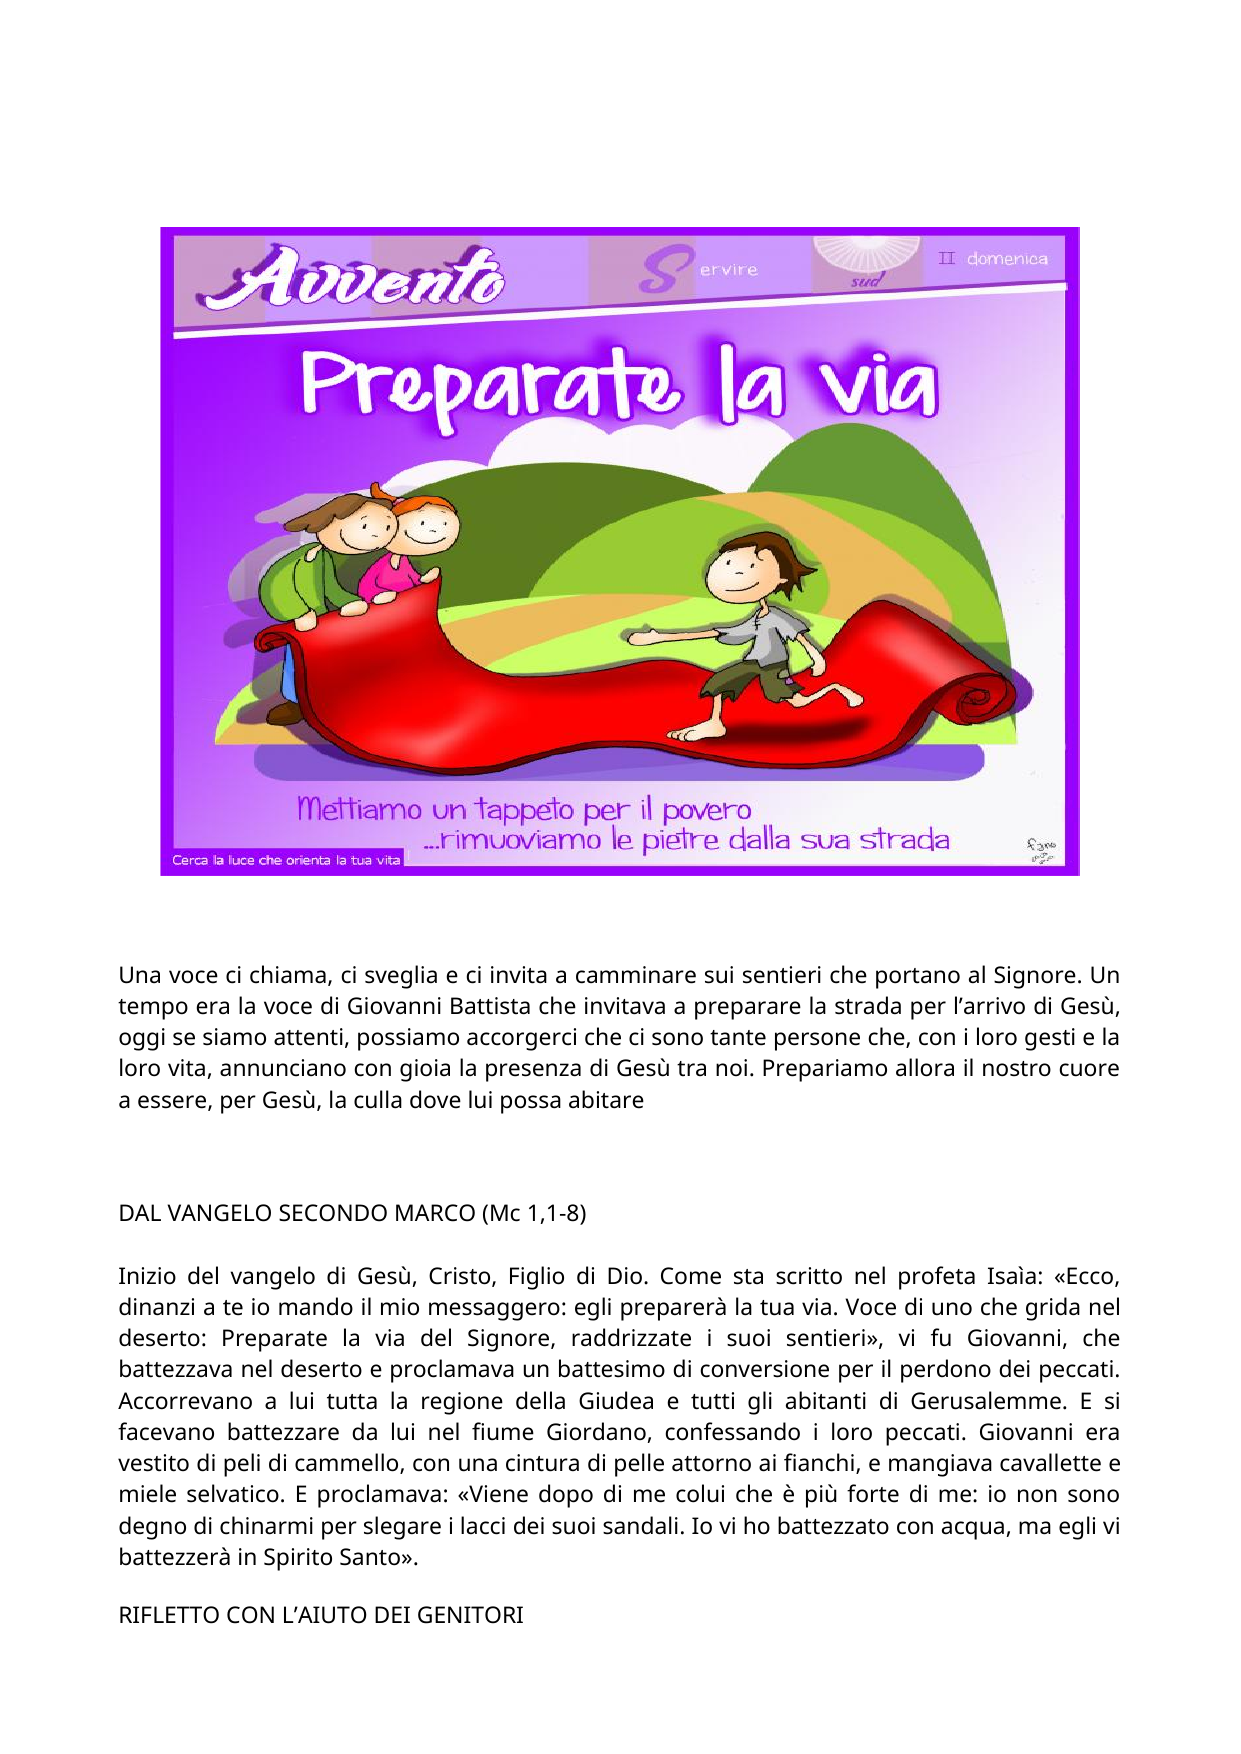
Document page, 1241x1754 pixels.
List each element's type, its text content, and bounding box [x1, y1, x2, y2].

text Inizio del vangelo di Gesù, Cristo, Figlio di Dio. Come sta scritto nel profeta Isaìa: «Ecco, dinanzi a te io mando il mio messaggero: egli preparerà la tua via. Voce di uno che grida nel deserto: Preparate la via del Signore, raddrizzate i suoi sentieri», vi fu Giovanni, che battezzava nel deserto e proclamava un battesimo di conversione per il perdono dei peccati. Accorrevano a lui tutta la regione della Giudea e tutti gli abitanti di Gerusalemme. E si facevano battezzare da lui nel fiume Giordano, confessando i loro peccati. Giovanni era vestito di peli di cammello, con una cintura di pelle attorno ai fianchi, e mangiava cavallette e miele selvatico. E proclamava: «Viene dopo di me colui che è più forte di me: io non sono degno di chinarmi per slegare i lacci dei suoi sandali. Io vi ho battezzato con acqua, ma egli vi battezzerà in Spirito Santo». [118, 1260, 1122, 1572]
picture [160, 227, 1080, 876]
text RIFLETTO CON L’AIUTO DEI GENITORI [118, 1598, 1122, 1630]
text Una voce ci chiama, ci sveglia e ci invita a camminare sui sentieri che portano al Signore. Un tempo era la voce di Giovanni Battista che invitava a preparare la strada per l’arrivo di Gesù, oggi se siamo attenti, possiamo accorgerci che ci sono tante persone che, con i loro gesti e la loro vita, annunciano con gioia la presenza di Gesù tra noi. Prepariamo allora il nostro cuore a essere, per Gesù, la culla dove lui possa abitare [118, 958, 1122, 1115]
text DAL VANGELO SECONDO MARCO (Mc 1,1-8) [118, 1197, 1122, 1228]
